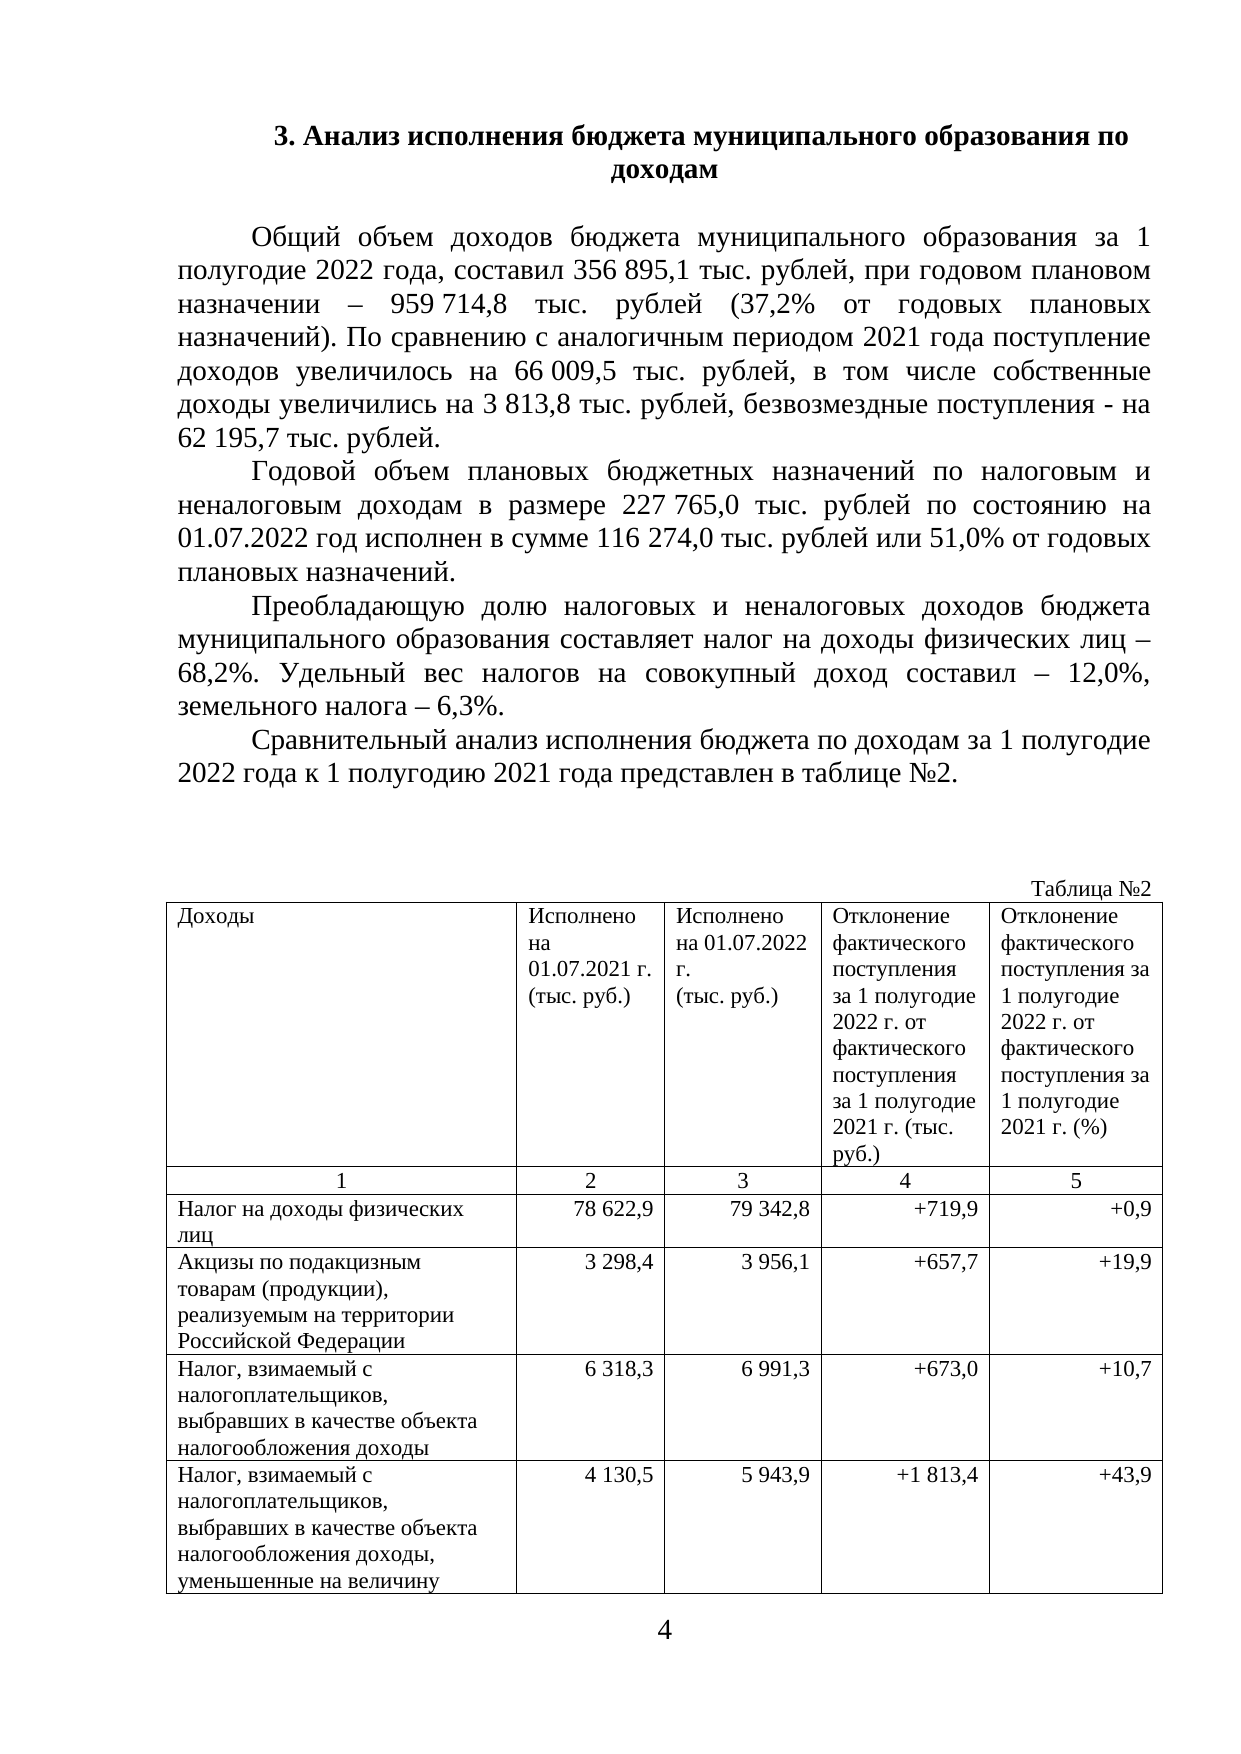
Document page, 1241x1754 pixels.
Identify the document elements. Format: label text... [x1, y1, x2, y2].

text Таблица №2 [177, 875, 1152, 902]
table_cell 79 342,8 [665, 1195, 821, 1247]
table_cell +43,9 [990, 1461, 1162, 1593]
table_cell 3 [665, 1167, 821, 1193]
table_cell 1 [167, 1167, 516, 1193]
table_cell +0,9 [990, 1195, 1162, 1247]
table_cell +1 813,4 [822, 1461, 989, 1593]
text Общий объем доходов бюджета муниципального образования за 1 полугодие 2022 года, составил 356 895,1 тыс. рублей, при годовом плановом назначении – 959 714,8 тыс. рублей (37,2% от годовых плановых назначений). По сравнению с аналогичным периодом 2021 года поступление доходов увеличилось на 66 009,5 тыс. рублей, в том числе собственные доходы увеличились на 3 813,8 тыс. рублей, безвозмездные поступления - на 62 195,7 тыс. рублей. [177, 219, 1152, 453]
table_cell 6 991,3 [665, 1355, 821, 1460]
table_cell 3 956,1 [665, 1248, 821, 1354]
table_cell 5 943,9 [665, 1461, 821, 1593]
text 3. Анализ исполнения бюджета муниципального образования по доходам [177, 118, 1152, 185]
text Годовой объем плановых бюджетных назначений по налоговым и неналоговым доходам в размере 227 765,0 тыс. рублей по состоянию на 01.07.2022 год исполнен в сумме 116 274,0 тыс. рублей или 51,0% от годовых плановых назначений. [177, 453, 1152, 588]
table_cell +673,0 [822, 1355, 989, 1460]
table_cell +19,9 [990, 1248, 1162, 1354]
table_cell +10,7 [990, 1355, 1162, 1460]
table_cell 4 130,5 [517, 1461, 664, 1593]
table_cell 5 [990, 1167, 1162, 1193]
table_cell Акцизы по подакцизным товарам (продукции), реализуемым на территории Российской Федерации [167, 1248, 516, 1354]
table_cell 3 298,4 [517, 1248, 664, 1354]
table_header Отклонение фактического поступления за 1 полугодие 2022 г. от фактического поступления за 1 полугодие 2021 г. (тыс. руб.) [822, 903, 989, 1166]
table_header Исполнено на 01.07.2021 г. (тыс. руб.) [517, 903, 664, 1166]
table_cell Налог, взимаемый с налогоплательщиков, выбравших в качестве объекта налогообложения доходы [167, 1355, 516, 1460]
table_cell Налог на доходы физических лиц [167, 1195, 516, 1247]
table_cell 6 318,3 [517, 1355, 664, 1460]
table_header Доходы [167, 903, 516, 1166]
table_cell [167, 1461, 516, 1593]
table_header Исполнено на 01.07.2022 г. (тыс. руб.) [665, 903, 821, 1166]
text Сравнительный анализ исполнения бюджета по доходам за 1 полугодие 2022 года к 1 полугодию 2021 года представлен в таблице №2. [177, 722, 1152, 789]
table_cell +657,7 [822, 1248, 989, 1354]
table_cell 2 [517, 1167, 664, 1193]
table_cell +719,9 [822, 1195, 989, 1247]
table_header Отклонение фактического поступления за 1 полугодие 2022 г. от фактического поступления за 1 полугодие 2021 г. (%) [990, 903, 1162, 1166]
table_cell 78 622,9 [517, 1195, 664, 1247]
table_cell 4 [822, 1167, 989, 1193]
text Преобладающую долю налоговых и неналоговых доходов бюджета муниципального образования составляет налог на доходы физических лиц – 68,2%. Удельный вес налогов на совокупный доход составил – 12,0%, земельного налога – 6,3%. [177, 588, 1152, 722]
